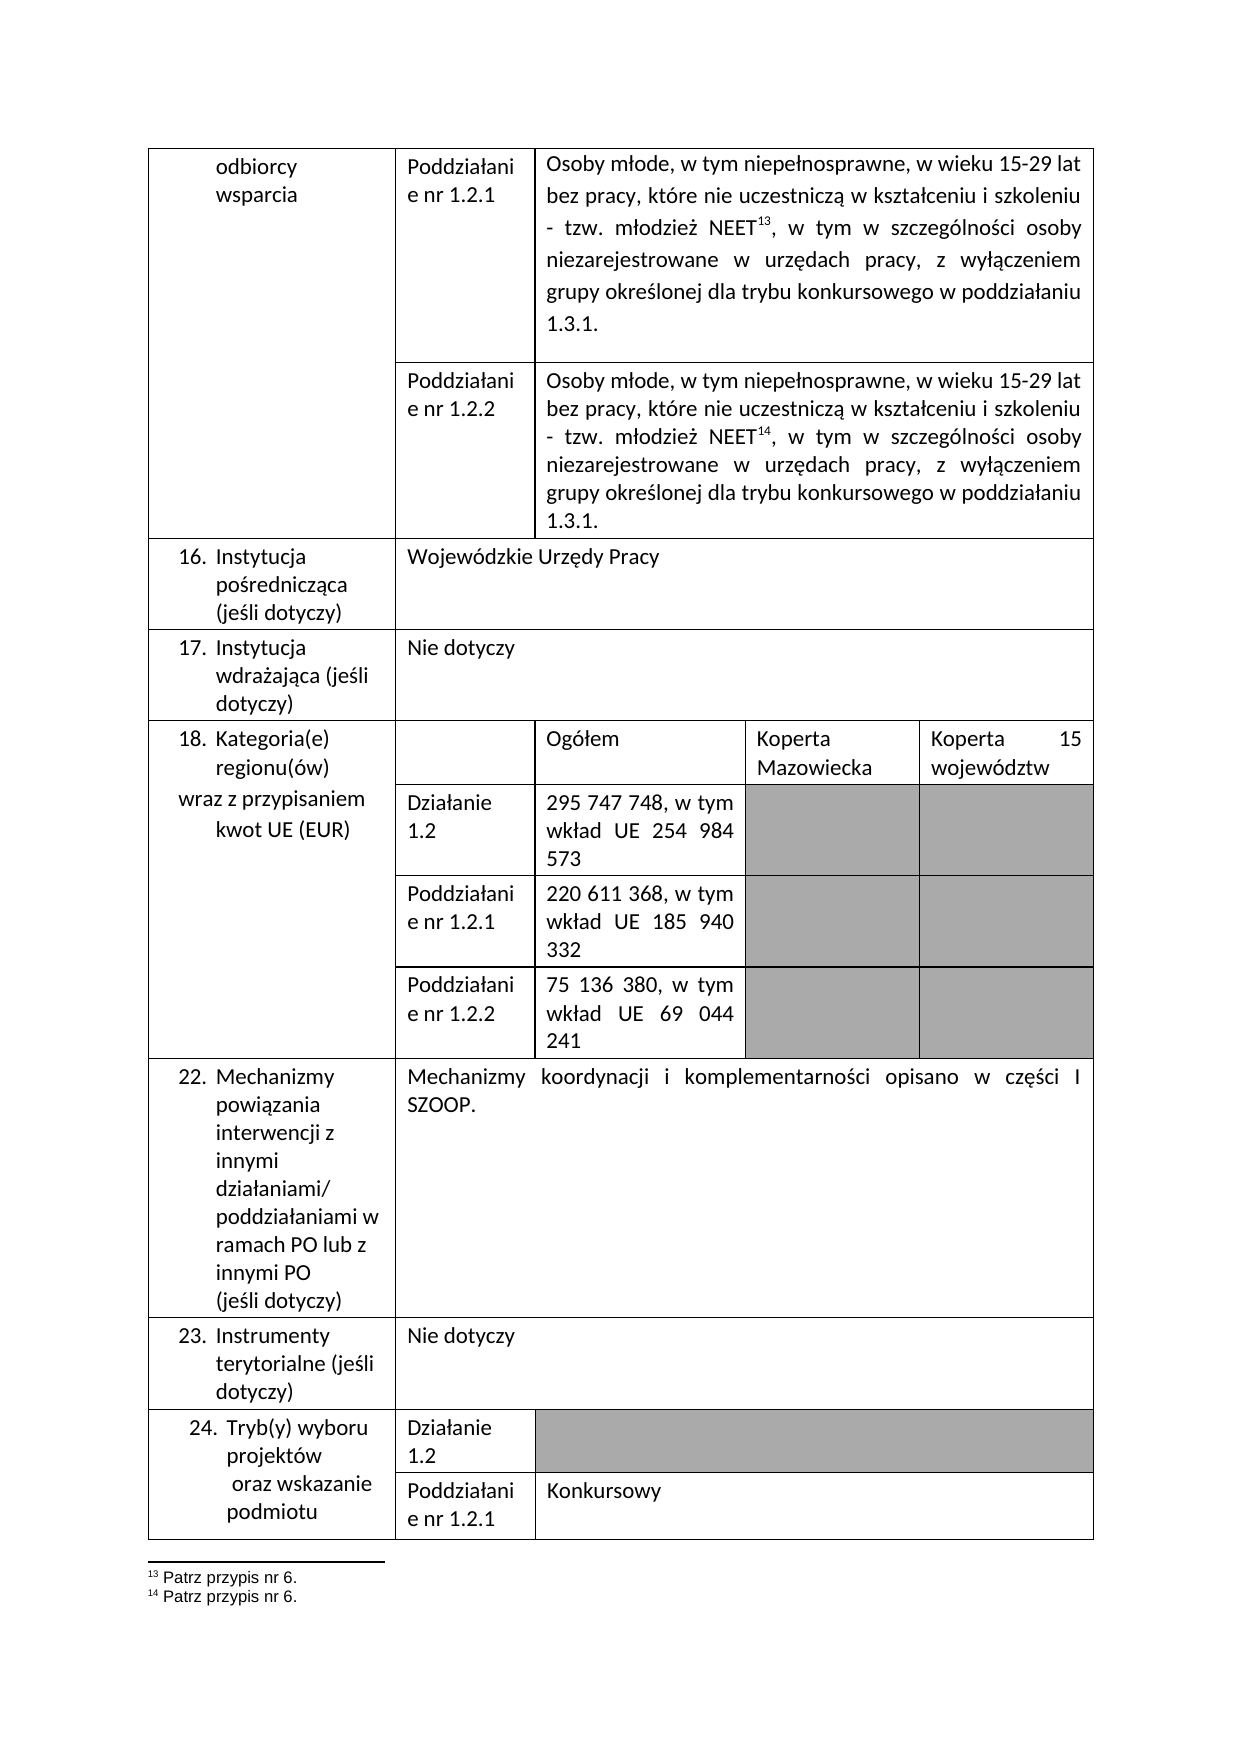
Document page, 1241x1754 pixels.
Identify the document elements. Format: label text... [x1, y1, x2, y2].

table_cell Mechanizmy koordynacji i komplementarności opisano w części I SZOOP. [396, 1059, 1093, 1317]
table_cell Instytucja pośrednicząca (jeśli dotyczy) [149, 539, 395, 629]
table_cell [746, 876, 919, 966]
table_cell Koperta 15 województw [920, 721, 1093, 784]
table_cell Poddziałanie nr 1.2.2 [396, 968, 534, 1058]
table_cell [396, 1473, 535, 1538]
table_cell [536, 1473, 1093, 1538]
table_cell Działanie 1.2 [396, 1410, 535, 1472]
table_cell Kategoria(e) regionu(ów) wraz z przypisaniem kwot UE (EUR) [149, 721, 395, 1058]
table_cell Osoby młode, w tym niepełnosprawne, w wieku 15-29 lat bez pracy, które nie uczestniczą w kształceniu i szkoleniu - tzw. młodzież NEET, w tym w szczególności osoby niezarejestrowane w urzędach pracy, z wyłączeniem grupy określonej dla trybu konkursowego w poddziałaniu 1.3.1. [536, 149, 1093, 362]
table_cell Wojewódzkie Urzędy Pracy [396, 539, 1093, 629]
table_cell 220 611 368, w tym wkład UE 185 940 332 [536, 876, 745, 966]
table_cell Koperta Mazowiecka [746, 721, 919, 784]
table_cell Poddziałanie nr 1.2.1 [396, 876, 534, 966]
table_cell [920, 968, 1093, 1058]
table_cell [149, 149, 395, 538]
table_cell Poddziałanie nr 1.2.1 [396, 149, 534, 362]
table_cell [746, 968, 919, 1058]
table_cell Ogółem [536, 721, 745, 784]
table_cell [746, 785, 919, 875]
table_cell Tryb(y) wyboru projektów oraz wskazanie podmiotu odpowiedzialnego za nabór i ocenę wniosków oraz przyjmowanie protestów [149, 1410, 395, 1538]
table_cell Działanie 1.2 [396, 785, 534, 875]
table_cell Mechanizmy powiązania interwencji z innymi działaniami/ poddziałaniami w ramach PO lub z innymi PO (jeśli dotyczy) [149, 1059, 395, 1317]
table_cell Instrumenty terytorialne (jeśli dotyczy) [149, 1318, 395, 1409]
table_cell Poddziałanie nr 1.2.2 [396, 363, 534, 538]
table_cell Instytucja wdrażająca (jeśli dotyczy) [149, 630, 395, 720]
table_cell 75 136 380, w tym wkład UE 69 044 241 [536, 968, 745, 1058]
table_cell [920, 876, 1093, 966]
table_cell 295 747 748, w tym wkład UE 254 984 573 [536, 785, 745, 875]
table_cell [536, 1410, 1093, 1472]
table_cell Nie dotyczy [396, 630, 1093, 720]
table_cell [920, 785, 1093, 875]
table_cell [396, 721, 534, 784]
table_cell Nie dotyczy [396, 1318, 1093, 1409]
table_cell Osoby młode, w tym niepełnosprawne, w wieku 15-29 lat bez pracy, które nie uczestniczą w kształceniu i szkoleniu - tzw. młodzież NEET, w tym w szczególności osoby niezarejestrowane w urzędach pracy, z wyłączeniem grupy określonej dla trybu konkursowego w poddziałaniu 1.3.1. [536, 363, 1093, 538]
